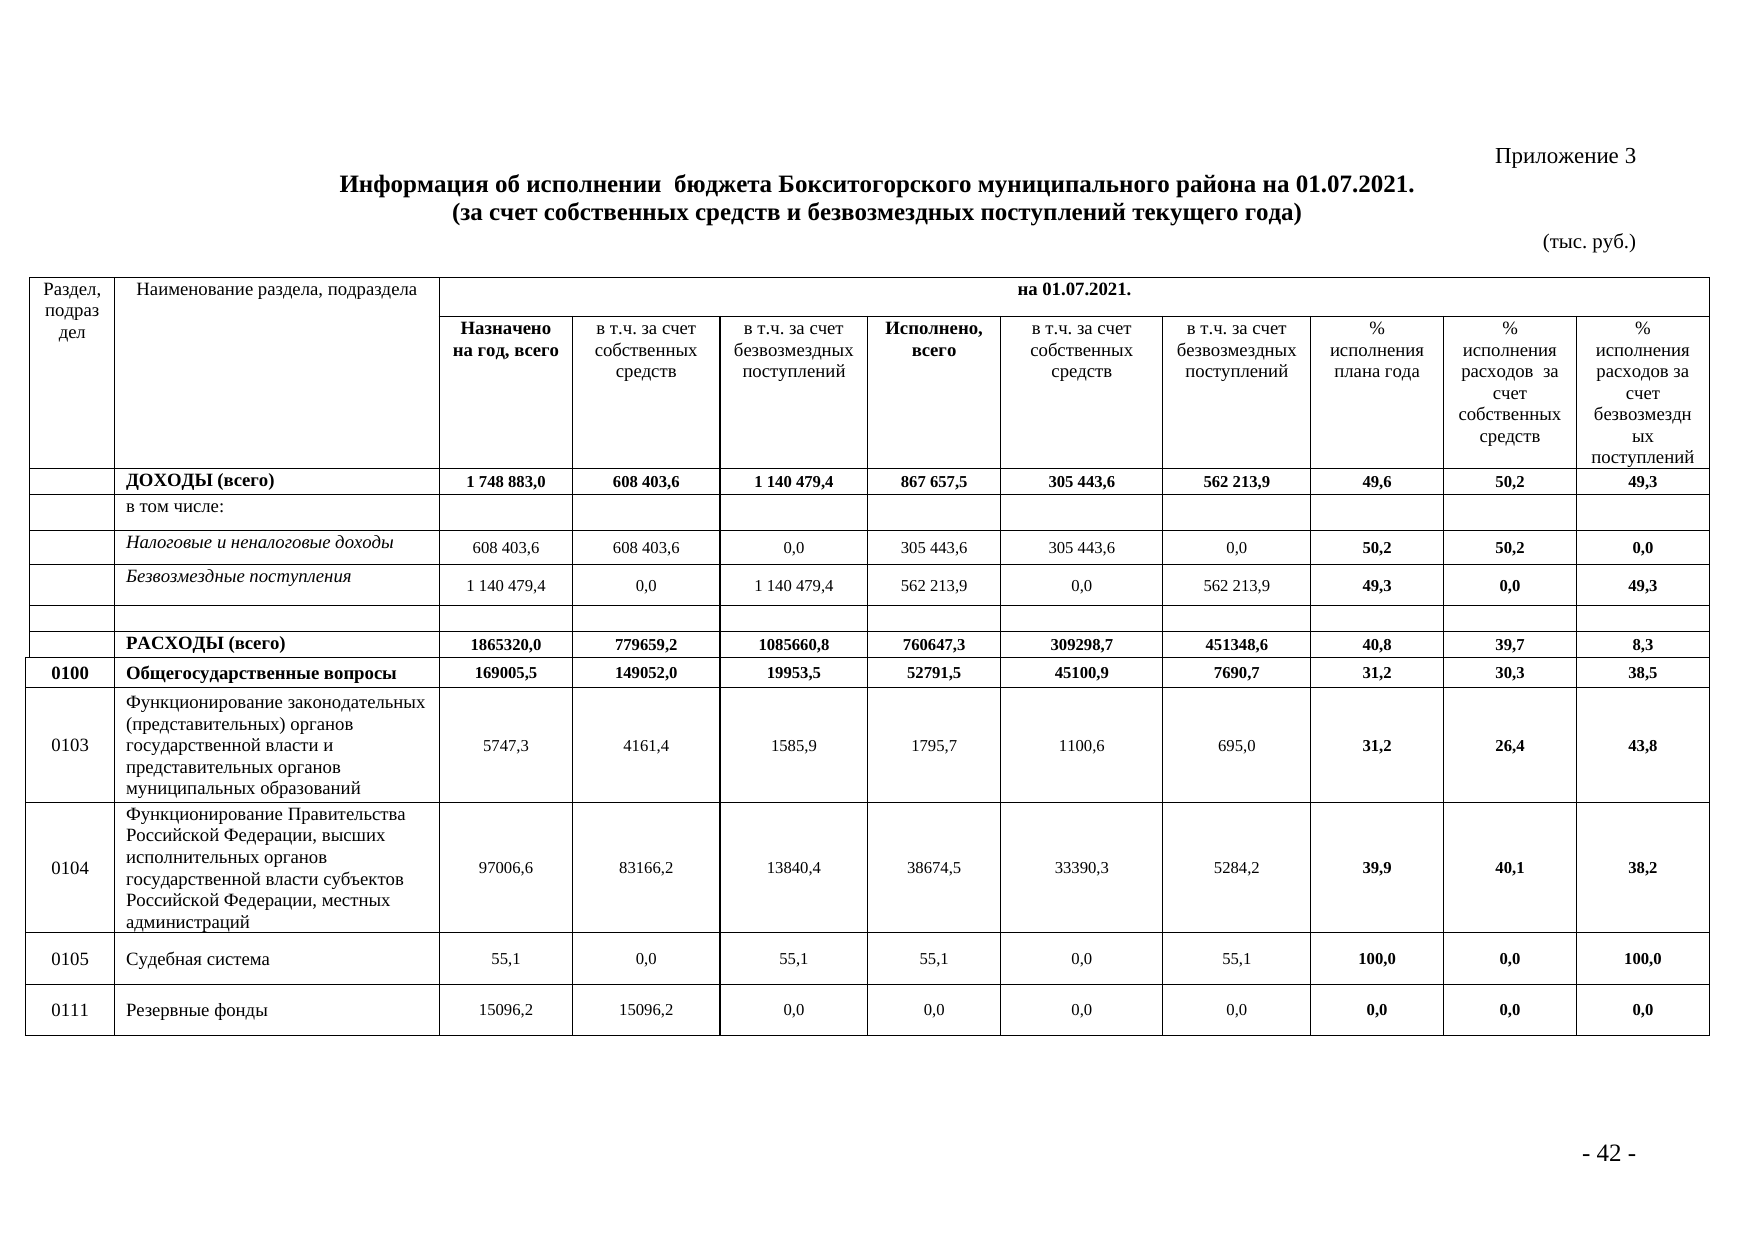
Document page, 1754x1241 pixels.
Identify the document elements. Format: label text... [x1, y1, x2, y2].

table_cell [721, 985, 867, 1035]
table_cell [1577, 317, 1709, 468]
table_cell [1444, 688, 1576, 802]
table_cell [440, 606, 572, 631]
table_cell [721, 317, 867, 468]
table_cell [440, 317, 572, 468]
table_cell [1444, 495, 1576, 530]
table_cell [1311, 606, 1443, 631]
text Приложение 3 [118, 142, 1636, 169]
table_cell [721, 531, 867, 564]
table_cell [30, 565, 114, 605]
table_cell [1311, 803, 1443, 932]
text (за счет собственных средств и безвозмездных поступлений текущего года) [118, 197, 1636, 226]
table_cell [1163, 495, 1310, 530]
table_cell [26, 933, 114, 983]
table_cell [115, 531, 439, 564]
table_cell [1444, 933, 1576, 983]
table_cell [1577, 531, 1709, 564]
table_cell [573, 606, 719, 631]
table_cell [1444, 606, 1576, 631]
text (тыс. руб.) [118, 229, 1636, 253]
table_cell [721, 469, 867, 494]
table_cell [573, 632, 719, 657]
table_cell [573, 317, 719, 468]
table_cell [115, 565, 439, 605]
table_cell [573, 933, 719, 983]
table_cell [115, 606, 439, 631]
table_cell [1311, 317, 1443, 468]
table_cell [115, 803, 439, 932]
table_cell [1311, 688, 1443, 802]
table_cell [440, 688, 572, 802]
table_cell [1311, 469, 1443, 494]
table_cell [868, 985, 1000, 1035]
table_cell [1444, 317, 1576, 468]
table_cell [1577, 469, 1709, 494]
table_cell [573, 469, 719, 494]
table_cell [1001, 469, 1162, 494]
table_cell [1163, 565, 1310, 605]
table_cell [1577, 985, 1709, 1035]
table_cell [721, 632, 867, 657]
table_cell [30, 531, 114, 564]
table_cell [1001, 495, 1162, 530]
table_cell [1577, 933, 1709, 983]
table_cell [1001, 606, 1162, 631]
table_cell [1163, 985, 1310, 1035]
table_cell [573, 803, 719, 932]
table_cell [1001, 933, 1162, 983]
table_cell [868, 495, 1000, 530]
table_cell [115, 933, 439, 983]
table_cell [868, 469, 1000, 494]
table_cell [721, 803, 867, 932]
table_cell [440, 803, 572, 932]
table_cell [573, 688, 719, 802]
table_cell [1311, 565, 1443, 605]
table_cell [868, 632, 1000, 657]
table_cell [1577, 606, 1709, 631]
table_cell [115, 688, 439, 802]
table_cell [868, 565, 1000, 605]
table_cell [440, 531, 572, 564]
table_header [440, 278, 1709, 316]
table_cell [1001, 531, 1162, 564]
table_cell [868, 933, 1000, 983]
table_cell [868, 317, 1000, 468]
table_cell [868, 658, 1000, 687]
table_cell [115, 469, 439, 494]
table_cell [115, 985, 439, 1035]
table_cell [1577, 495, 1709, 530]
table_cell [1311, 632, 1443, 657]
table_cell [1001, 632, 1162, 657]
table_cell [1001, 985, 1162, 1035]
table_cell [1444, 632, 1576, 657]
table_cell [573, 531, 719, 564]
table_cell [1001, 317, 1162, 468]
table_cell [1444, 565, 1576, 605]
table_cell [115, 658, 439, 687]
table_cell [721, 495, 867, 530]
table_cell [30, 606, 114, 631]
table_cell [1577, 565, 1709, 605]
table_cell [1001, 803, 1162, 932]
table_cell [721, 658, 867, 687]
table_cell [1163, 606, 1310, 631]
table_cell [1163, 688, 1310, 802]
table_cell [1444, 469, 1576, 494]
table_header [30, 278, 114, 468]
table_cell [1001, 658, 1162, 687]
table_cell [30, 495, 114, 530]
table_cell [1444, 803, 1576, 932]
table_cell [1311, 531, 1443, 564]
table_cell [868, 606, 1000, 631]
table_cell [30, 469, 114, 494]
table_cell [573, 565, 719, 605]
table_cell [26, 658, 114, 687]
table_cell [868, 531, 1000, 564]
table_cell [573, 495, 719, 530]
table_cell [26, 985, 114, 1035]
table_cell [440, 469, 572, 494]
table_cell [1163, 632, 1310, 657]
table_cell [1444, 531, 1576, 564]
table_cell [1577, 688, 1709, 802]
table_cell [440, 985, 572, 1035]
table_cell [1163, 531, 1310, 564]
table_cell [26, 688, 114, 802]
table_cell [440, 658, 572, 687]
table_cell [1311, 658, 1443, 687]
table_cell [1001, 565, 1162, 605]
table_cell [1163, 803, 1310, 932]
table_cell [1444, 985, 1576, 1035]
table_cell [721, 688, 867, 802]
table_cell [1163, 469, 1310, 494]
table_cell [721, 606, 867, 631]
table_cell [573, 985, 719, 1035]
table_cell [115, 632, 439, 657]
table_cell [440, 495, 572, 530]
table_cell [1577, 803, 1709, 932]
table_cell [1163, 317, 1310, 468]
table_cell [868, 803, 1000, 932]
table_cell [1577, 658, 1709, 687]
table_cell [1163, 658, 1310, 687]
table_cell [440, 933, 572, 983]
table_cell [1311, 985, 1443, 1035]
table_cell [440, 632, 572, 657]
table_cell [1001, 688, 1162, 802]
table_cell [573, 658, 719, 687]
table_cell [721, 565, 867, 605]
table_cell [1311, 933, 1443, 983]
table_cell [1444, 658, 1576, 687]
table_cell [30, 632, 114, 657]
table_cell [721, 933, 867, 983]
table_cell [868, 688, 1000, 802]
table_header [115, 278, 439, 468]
text Информация об исполнении бюджета Бокситогорского муниципального района на 01.07.2021. [118, 169, 1636, 197]
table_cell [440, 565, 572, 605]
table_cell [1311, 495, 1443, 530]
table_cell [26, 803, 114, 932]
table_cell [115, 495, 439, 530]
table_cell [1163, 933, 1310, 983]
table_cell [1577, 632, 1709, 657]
